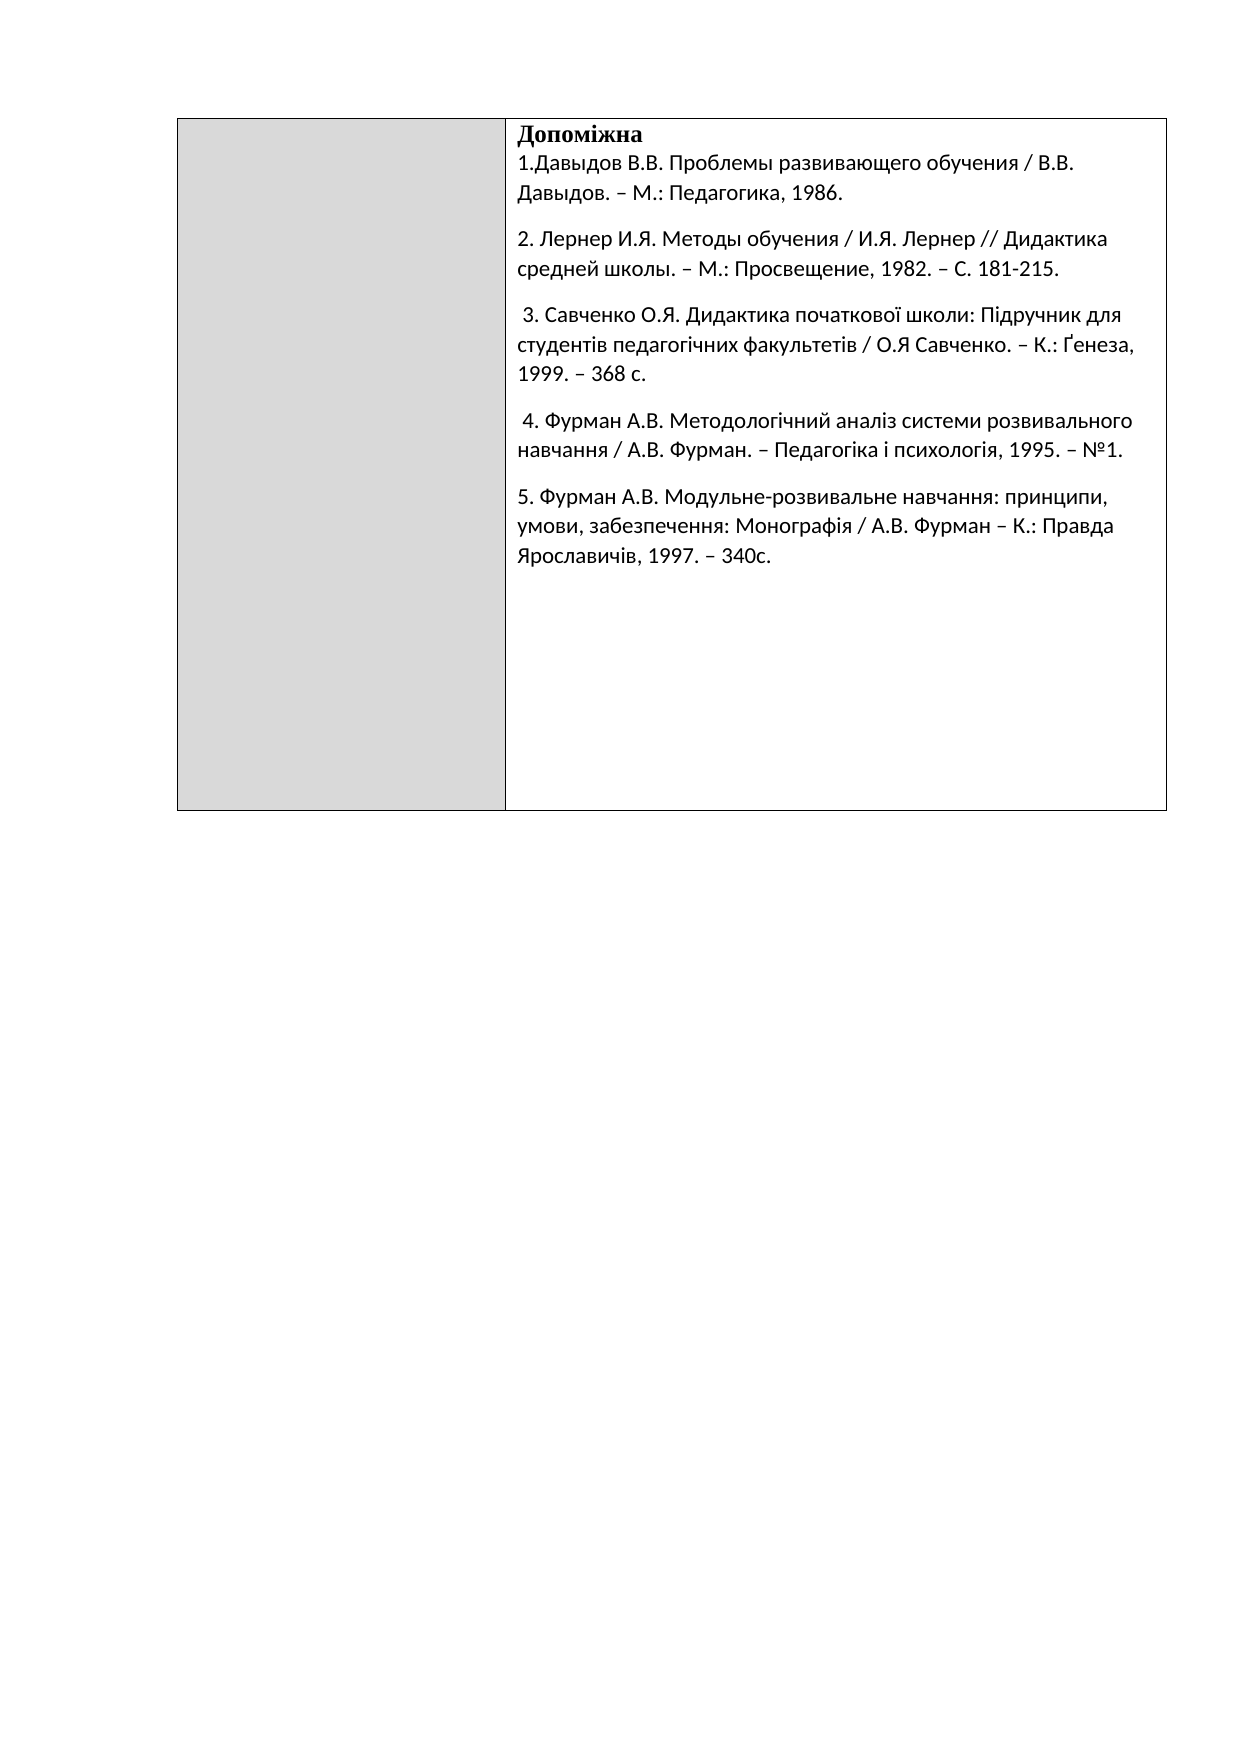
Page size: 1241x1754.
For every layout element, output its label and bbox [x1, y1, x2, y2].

table_cell [178, 119, 505, 810]
table_cell [506, 119, 1166, 810]
